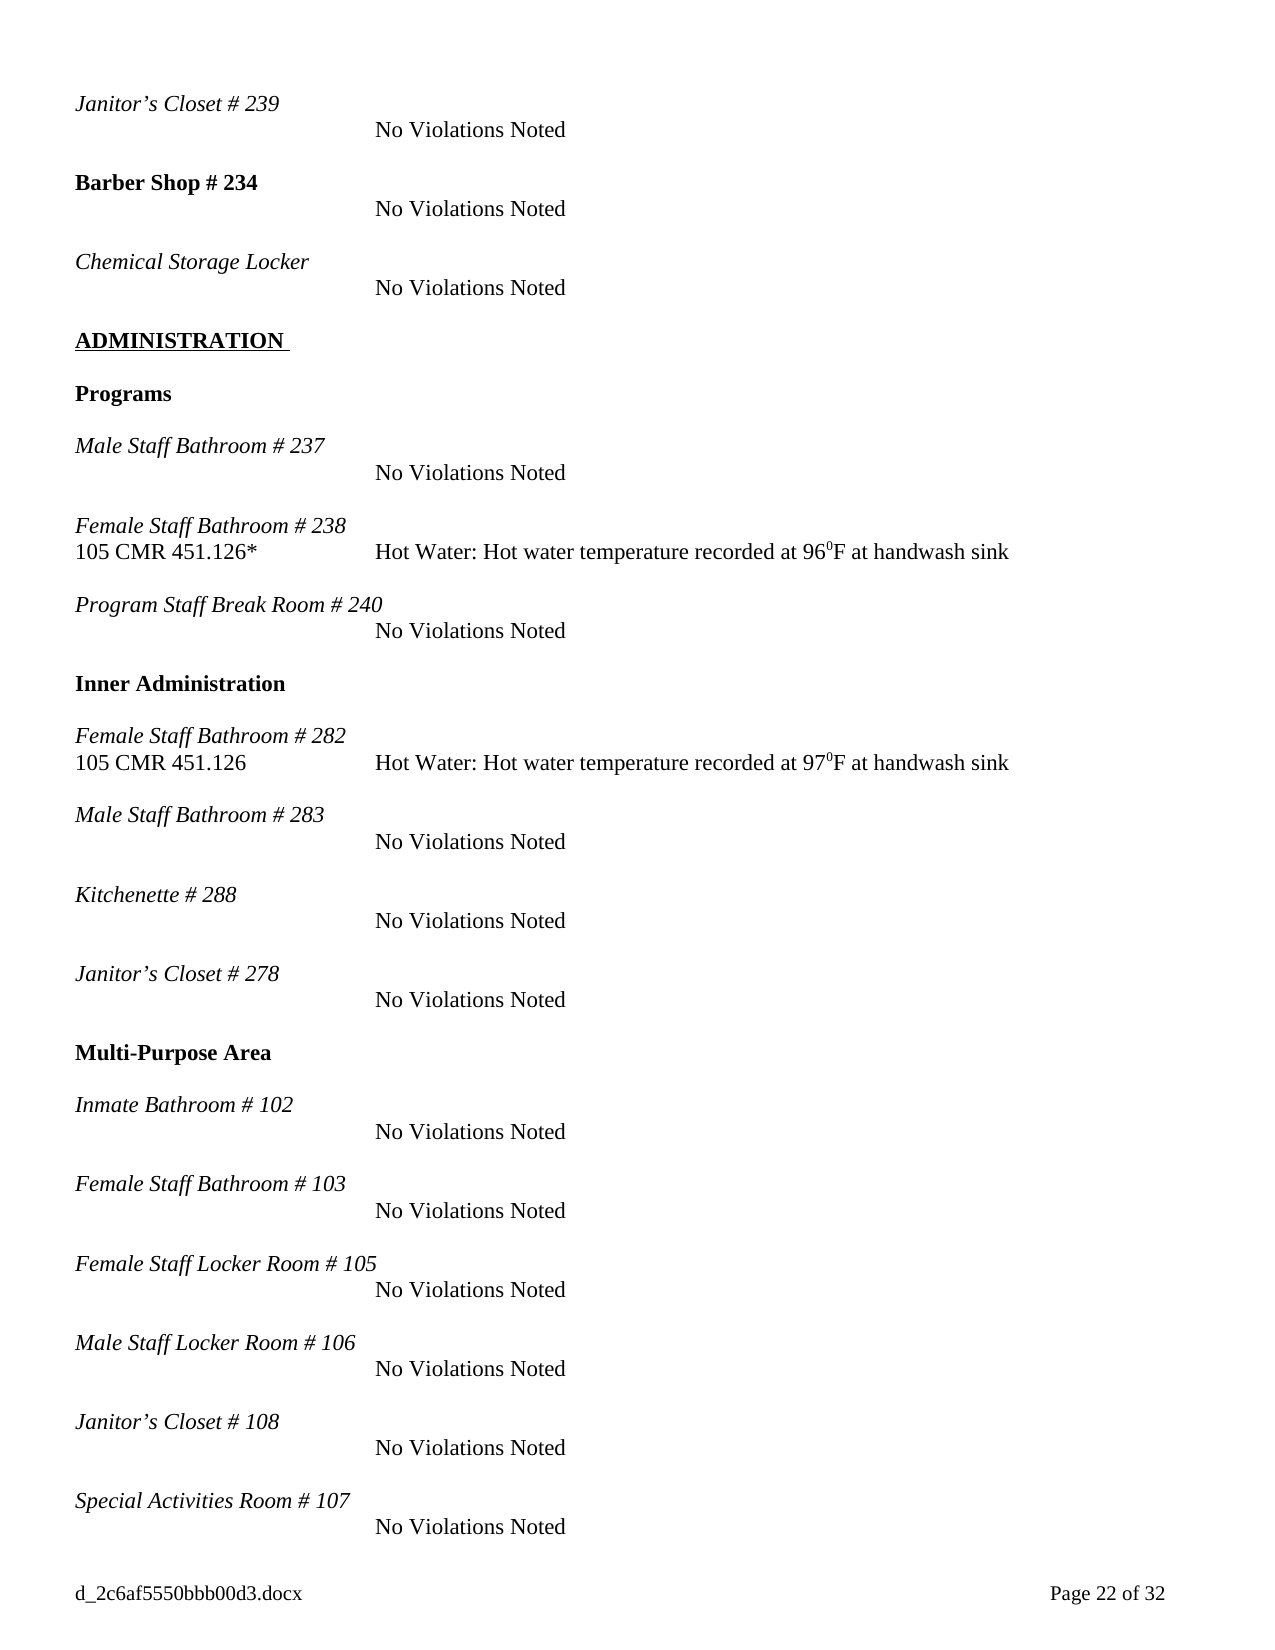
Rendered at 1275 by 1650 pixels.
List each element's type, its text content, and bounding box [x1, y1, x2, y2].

text No Violations Noted [75, 1197, 1200, 1223]
text No Violations Noted [75, 907, 1200, 933]
text Multi-Purpose Area [75, 1039, 1200, 1065]
text Female Staff Bathroom # 238 [75, 512, 1200, 538]
text Programs [75, 380, 1200, 406]
text 105 CMR 451.126* Hot Water: Hot water temperature recorded at 960F at handwash sink [75, 538, 1200, 564]
text Female Staff Bathroom # 282 [75, 722, 1200, 749]
text No Violations Noted [75, 1118, 1200, 1144]
text Janitor’s Closet # 278 [75, 960, 1200, 986]
text Kitchenette # 288 [75, 881, 1200, 907]
text No Violations Noted [75, 1434, 1200, 1460]
text Male Staff Locker Room # 106 [75, 1329, 1200, 1355]
text Male Staff Bathroom # 283 [75, 802, 1200, 828]
text Chemical Storage Locker [75, 248, 1200, 274]
text Female Staff Locker Room # 105 [75, 1249, 1200, 1276]
text Janitor’s Closet # 239 [75, 90, 1200, 116]
text No Violations Noted [75, 1513, 1200, 1539]
text No Violations Noted [75, 828, 1200, 854]
text No Violations Noted [75, 1355, 1200, 1381]
text 105 CMR 451.126 Hot Water: Hot water temperature recorded at 970F at handwash sink [75, 749, 1200, 775]
text ADMINISTRATION [75, 327, 1200, 353]
text Female Staff Bathroom # 103 [75, 1171, 1200, 1197]
text No Violations Noted [75, 617, 1200, 643]
text No Violations Noted [75, 274, 1200, 301]
text Male Staff Bathroom # 237 [75, 433, 1200, 459]
text Inmate Bathroom # 102 [75, 1091, 1200, 1118]
text Special Activities Room # 107 [75, 1487, 1200, 1513]
text Inner Administration [75, 670, 1200, 696]
text No Violations Noted [75, 195, 1200, 222]
text Barber Shop # 234 [75, 169, 1200, 195]
text No Violations Noted [75, 986, 1200, 1012]
text No Violations Noted [75, 1276, 1200, 1302]
text Janitor’s Closet # 108 [75, 1408, 1200, 1434]
text Program Staff Break Room # 240 [75, 591, 1200, 617]
text No Violations Noted [75, 116, 1200, 143]
text No Violations Noted [75, 459, 1200, 485]
